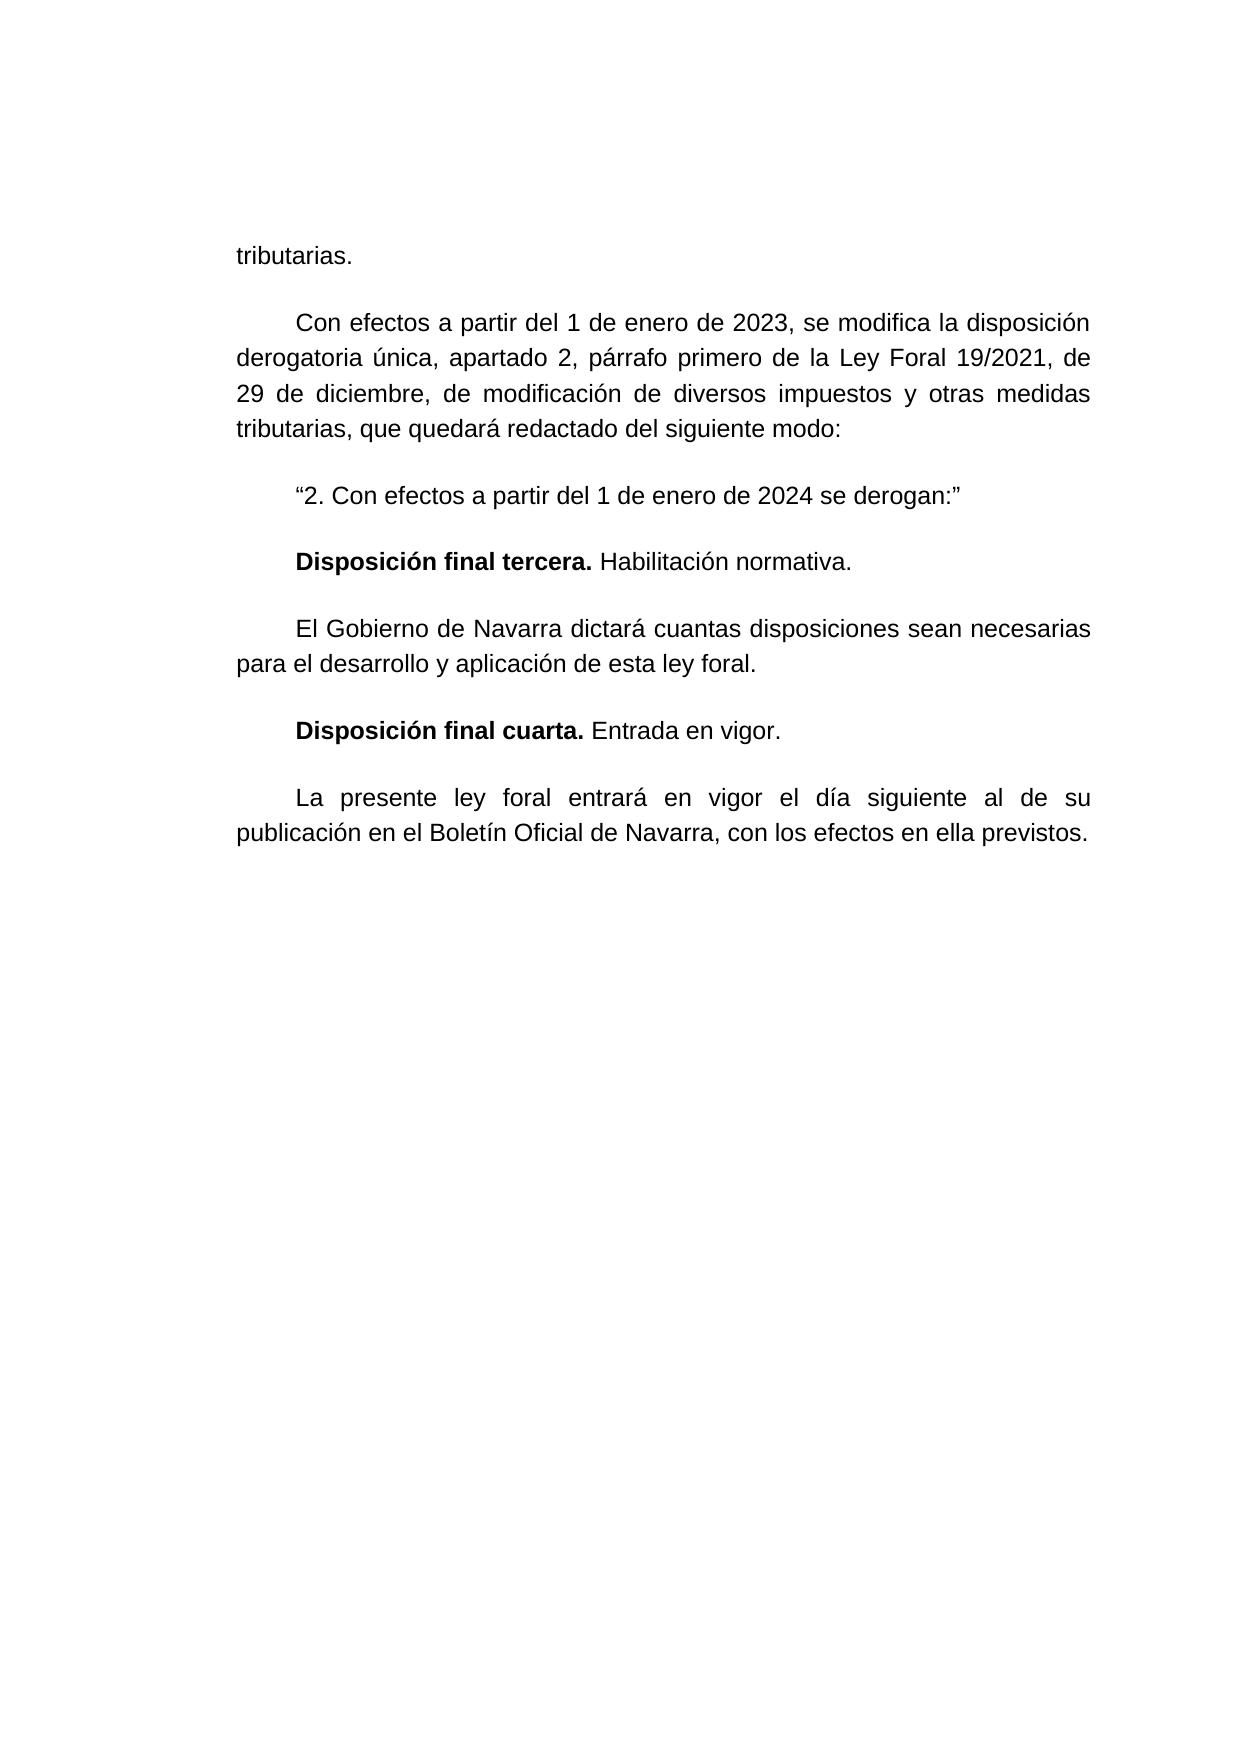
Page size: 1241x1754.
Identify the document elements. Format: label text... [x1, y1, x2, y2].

text Con efectos a partir del 1 de enero de 2023, se modifica la disposición derogatoria única, apartado 2, párrafo primero de la Ley Foral 19/2021, de 29 de diciembre, de modificación de diversos impuestos y otras medidas tributarias, que quedará redactado del siguiente modo: [236, 303, 1092, 444]
text “2. Con efectos a partir del 1 de enero de 2024 se derogan:” [236, 476, 1092, 511]
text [236, 236, 1092, 272]
text Disposición final cuarta. Entrada en vigor. [236, 711, 1092, 747]
text La presente ley foral entrará en vigor el día siguiente al de su publicación en el Boletín Oficial de Navarra, con los efectos en ella previstos. [236, 778, 1092, 849]
text El Gobierno de Navarra dictará cuantas disposiciones sean necesarias para el desarrollo y aplicación de esta ley foral. [236, 609, 1092, 680]
text Disposición final tercera. Habilitación normativa. [236, 542, 1092, 578]
